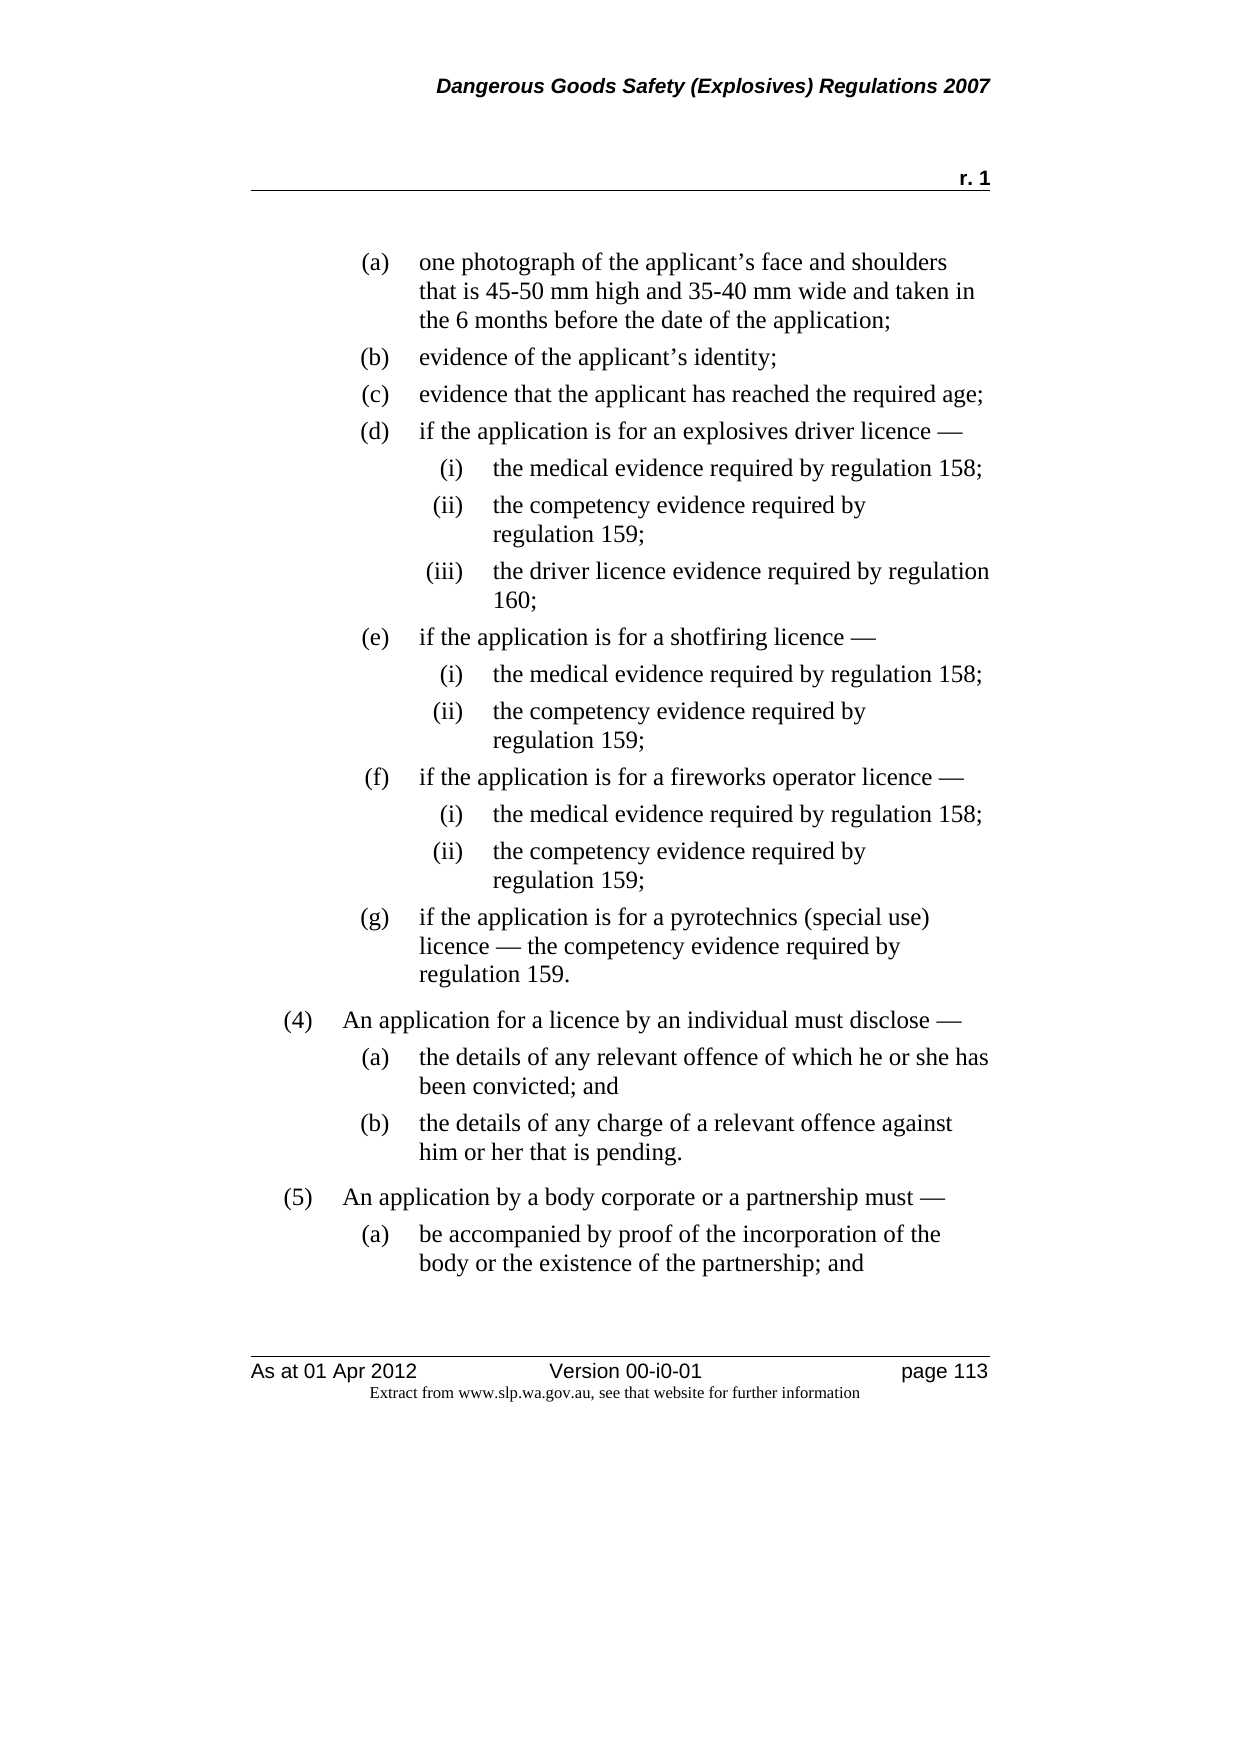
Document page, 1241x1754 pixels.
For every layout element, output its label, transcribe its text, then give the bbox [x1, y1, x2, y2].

text (ii) the competency evidence required by regulation 159; [251, 696, 990, 754]
text (d) if the application is for an explosives driver licence — [251, 416, 990, 445]
text (a) the details of any relevant offence of which he or she has been convicted; and [251, 1042, 990, 1099]
text (f) if the application is for a fireworks operator licence — [251, 762, 990, 791]
text (c) evidence that the applicant has reached the required age; [251, 379, 990, 408]
text (i) the medical evidence required by regulation 158; [251, 799, 990, 828]
text (a) be accompanied by proof of the incorporation of the body or the existence of the partnership; and [251, 1219, 990, 1277]
text (e) if the application is for a shotfiring licence — [251, 622, 990, 651]
text (b) the details of any charge of a relevant offence against him or her that is pending. [251, 1108, 990, 1165]
text (i) the medical evidence required by regulation 158; [251, 453, 990, 482]
text (a) one photograph of the applicant’s face and shoulders that is 45-50 mm high and 35-40 mm wide and taken in the 6 months before the date of the application; [251, 247, 990, 334]
text (iii) the driver licence evidence required by regulation 160; [251, 556, 990, 614]
text (b) evidence of the applicant’s identity; [251, 342, 990, 371]
text (4) An application for a licence by an individual must disclose — [251, 1005, 990, 1034]
text (i) the medical evidence required by regulation 158; [251, 659, 990, 688]
text (ii) the competency evidence required by regulation 159; [251, 836, 990, 894]
text (g) if the application is for a pyrotechnics (special use) licence — the competency evidence required by regulation 159. [251, 902, 990, 988]
text (ii) the competency evidence required by regulation 159; [251, 490, 990, 548]
text (5) An application by a body corporate or a partnership must — [251, 1182, 990, 1211]
